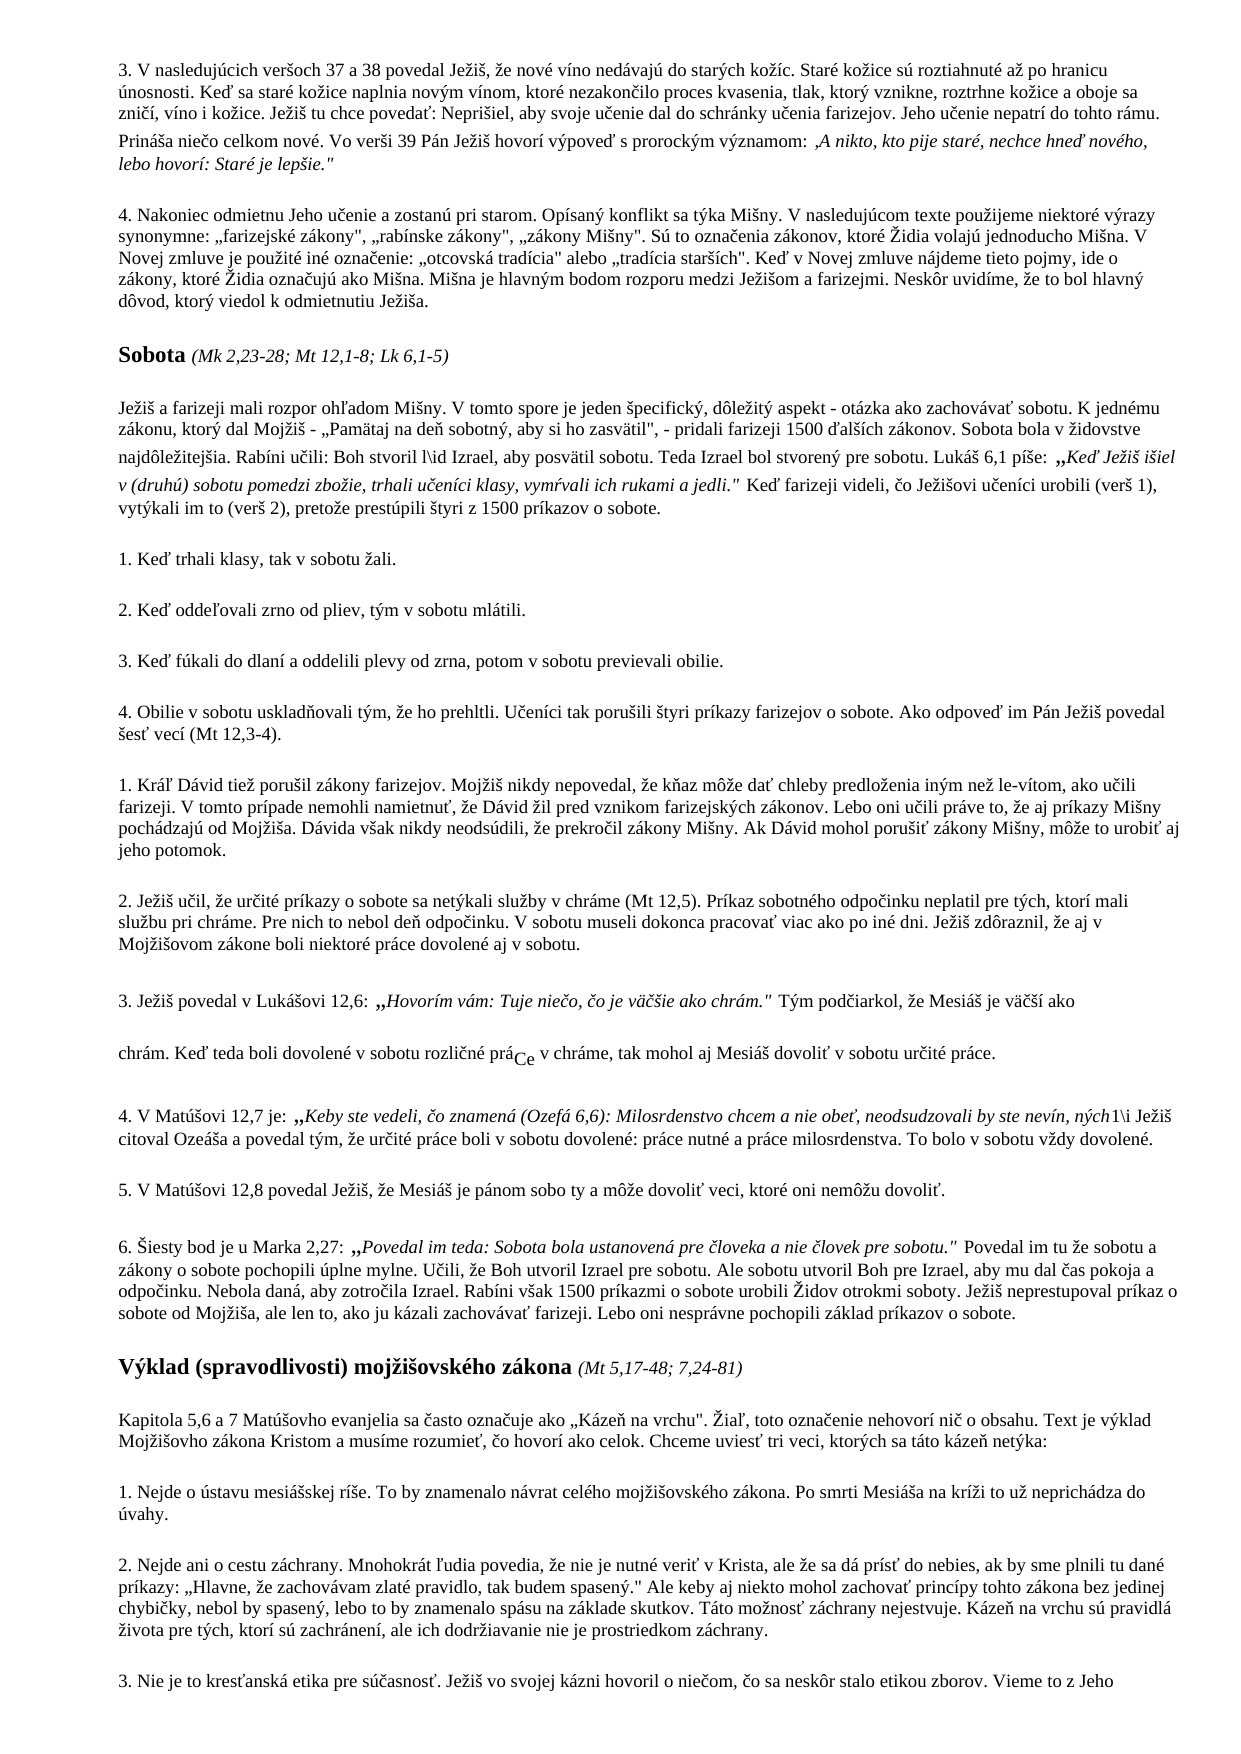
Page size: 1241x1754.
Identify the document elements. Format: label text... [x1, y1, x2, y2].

text 6. Šiesty bod je u Marka 2,27: „Povedal im teda: Sobota bola ustanovená pre človeka a nie človek pre sobotu." Povedal im tu že sobotu a zákony o sobote pochopili úplne mylne. Učili, že Boh utvoril Izrael pre sobotu. Ale sobotu utvoril Boh pre Izrael, aby mu dal čas pokoja a odpočinku. Nebola daná, aby zotročila Izrael. Rabíni však 1500 príkazmi o sobote urobili Židov otrokmi soboty. Ježiš neprestupoval príkaz o sobote od Mojžiša, ale len to, ako ju kázali zachovávať farizeji. Lebo oni nesprávne pochopili základ príkazov o sobote. [118, 1230, 1181, 1323]
text 2. Keď oddeľovali zrno od pliev, tým v sobotu mlátili. [118, 599, 1181, 621]
text Kapitola 5,6 a 7 Matúšovho evanjelia sa často označuje ako „Kázeň na vrchu". Žiaľ, toto označenie nehovorí nič o obsahu. Text je výklad Mojžišovho zákona Kristom a musíme rozumieť, čo hovorí ako celok. Chceme uviesť tri veci, ktorých sa táto kázeň netýka: [118, 1409, 1181, 1452]
text Sobota (Mk 2,23-28; Mt 12,1-8; Lk 6,1-5) [118, 341, 1181, 367]
text chrám. Keď teda boli dovolené v sobotu rozličné práCe v chráme, tak mohol aj Mesiáš dovoliť v sobotu určité práce. [118, 1042, 1181, 1070]
text 2. Nejde ani o cestu záchrany. Mnohokrát ľudia povedia, že nie je nutné veriť v Krista, ale že sa dá prísť do nebies, ak by sme plnili tu dané príkazy: „Hlavne, že zachovávam zlaté pravidlo, tak budem spasený." Ale keby aj niekto mohol zachovať princípy tohto zákona bez jedinej chybičky, nebol by spasený, lebo to by znamenalo spásu na základe skutkov. Táto možnosť záchrany nejestvuje. Kázeň na vrchu sú pravidlá života pre tých, ktorí sú zachránení, ale ich dodržiavanie nie je prostriedkom záchrany. [118, 1554, 1181, 1640]
text 3. V nasledujúcich veršoch 37 a 38 povedal Ježiš, že nové víno nedávajú do starých kožíc. Staré kožice sú roztiahnuté až po hranicu únosnosti. Keď sa staré kožice naplnia novým vínom, ktoré nezakončilo proces kvasenia, tlak, ktorý vznikne, roztrhne kožice a oboje sa zničí, víno i kožice. Ježiš tu chce povedať: Neprišiel, aby svoje učenie dal do schránky učenia farizejov. Jeho učenie nepatrí do tohto rámu. Prináša niečo celkom nové. Vo verši 39 Pán Ježiš hovorí výpoveď s prorockým významom: ,A nikto, kto pije staré, nechce hneď nového, lebo hovorí: Staré je lepšie." [118, 59, 1181, 174]
text 5. V Matúšovi 12,8 povedal Ježiš, že Mesiáš je pánom sobo ty a môže dovoliť veci, ktoré oni nemôžu dovoliť. [118, 1179, 1181, 1201]
text 1. Kráľ Dávid tiež porušil zákony farizejov. Mojžiš nikdy nepovedal, že kňaz môže dať chleby predloženia iným než le-vítom, ako učili farizeji. V tomto prípade nemohli namietnuť, že Dávid žil pred vznikom farizejských zákonov. Lebo oni učili práve to, že aj príkazy Mišny pochádzajú od Mojžiša. Dávida však nikdy neodsúdili, že prekročil zákony Mišny. Ak Dávid mohol porušiť zákony Mišny, môže to urobiť aj jeho potomok. [118, 774, 1181, 860]
text Výklad (spravodlivosti) mojžišovského zákona (Mt 5,17-48; 7,24-81) [118, 1353, 1181, 1379]
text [118, 1670, 1181, 1691]
text 4. Nakoniec odmietnu Jeho učenie a zostanú pri starom. Opísaný konflikt sa týka Mišny. V nasledujúcom texte použijeme niektoré výrazy synonymne: „farizejské zákony", „rabínske zákony", „zákony Mišny". Sú to označenia zákonov, ktoré Židia volajú jednoducho Mišna. V Novej zmluve je použité iné označenie: „otcovská tradícia" alebo „tradícia starších". Keď v Novej zmluve nájdeme tieto pojmy, ide o zákony, ktoré Židia označujú ako Mišna. Mišna je hlavným bodom rozporu medzi Ježišom a farizejmi. Neskôr uvidíme, že to bol hlavný dôvod, ktorý viedol k odmietnutiu Ježiša. [118, 203, 1181, 311]
text 2. Ježiš učil, že určité príkazy o sobote sa netýkali služby v chráme (Mt 12,5). Príkaz sobotného odpočinku neplatil pre tých, ktorí mali službu pri chráme. Pre nich to nebol deň odpočinku. V sobotu museli dokonca pracovať viac ako po iné dni. Ježiš zdôraznil, že aj v Mojžišovom zákone boli niektoré práce dovolené aj v sobotu. [118, 890, 1181, 954]
text 1. Keď trhali klasy, tak v sobotu žali. [118, 548, 1181, 570]
text 1. Nejde o ústavu mesiášskej ríše. To by znamenalo návrat celého mojžišovského zákona. Po smrti Mesiáša na kríži to už neprichádza do úvahy. [118, 1481, 1181, 1524]
text 3. Keď fúkali do dlaní a oddelili plevy od zrna, potom v sobotu previevali obilie. [118, 650, 1181, 672]
text 3. Ježiš povedal v Lukášovi 12,6: „Hovorím vám: Tuje niečo, čo je väčšie ako chrám." Tým podčiarkol, že Mesiáš je väčší ako [118, 984, 1181, 1013]
text 4. Obilie v sobotu uskladňovali tým, že ho prehltli. Učeníci tak porušili štyri príkazy farizejov o sobote. Ako odpoveď im Pán Ježiš povedal šesť vecí (Mt 12,3-4). [118, 701, 1181, 744]
text 4. V Matúšovi 12,7 je: „Keby ste vedeli, čo znamená (Ozefá 6,6): Milosrdenstvo chcem a nie obeť, neodsudzovali by ste nevín, ných1\i Ježiš citoval Ozeáša a povedal tým, že určité práce boli v sobotu dovolené: práce nutné a práce milosrdenstva. To bolo v sobotu vždy dovolené. [118, 1099, 1181, 1149]
text Ježiš a farizeji mali rozpor ohľadom Mišny. V tomto spore je jeden špecifický, dôležitý aspekt - otázka ako zachovávať sobotu. K jednému zákonu, ktorý dal Mojžiš - „Pamätaj na deň sobotný, aby si ho zasvätil", - pridali farizeji 1500 ďalších zákonov. Sobota bola v židovstve najdôležitejšia. Rabíni učili: Boh stvoril l\id Izrael, aby posvätil sobotu. Teda Izrael bol stvorený pre sobotu. Lukáš 6,1 píše: „Keď Ježiš išiel v (druhú) sobotu pomedzi zbožie, trhali učeníci klasy, vymŕvali ich rukami a jedli." Keď farizeji videli, čo Ježišovi učeníci urobili (verš 1), vytýkali im to (verš 2), pretože prestúpili štyri z 1500 príkazov o sobote. [118, 397, 1181, 519]
